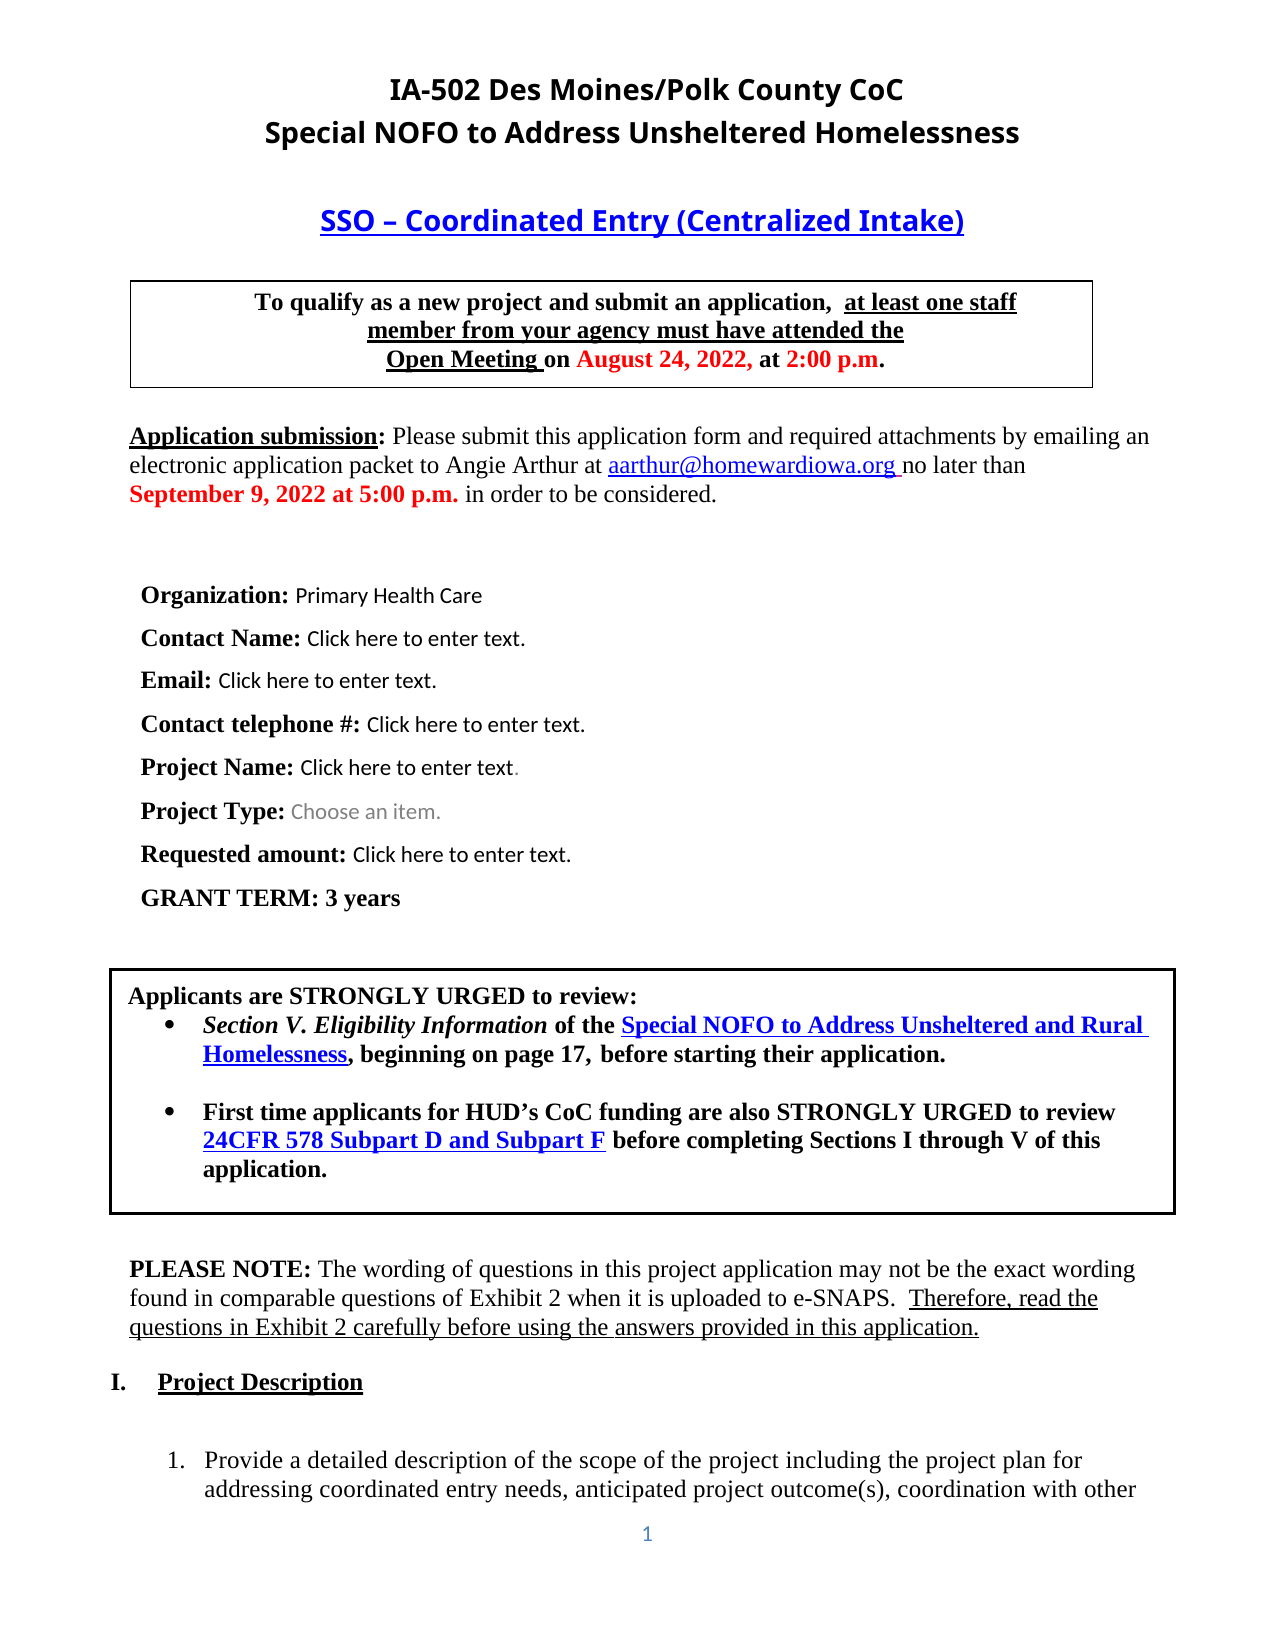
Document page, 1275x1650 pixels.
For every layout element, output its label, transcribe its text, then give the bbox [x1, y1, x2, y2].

text Project Type: [140, 796, 1194, 825]
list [167, 1446, 1168, 1503]
text Project Name: . [140, 752, 1194, 781]
list Project Description [110, 1367, 1194, 1396]
text Special NOFO to Address Unsheltered Homelessness [100, 112, 1184, 152]
text Contact telephone #: [140, 709, 1194, 738]
text SSO – Coordinated Entry (Centralized Intake) [100, 200, 1184, 240]
text Requested amount: [140, 839, 1194, 868]
text Application submission: Please submit this application form and required attachments by emailing an electronic application packet to Angie Arthur at aarthur@homewardiowa.org no later than [129, 421, 1173, 479]
text IA-502 Des Moines/Polk County CoC [100, 69, 1194, 108]
text GRANT TERM: 3 years [140, 883, 1194, 911]
text Organization: Contact Name: Email: [140, 580, 600, 694]
text PLEASE NOTE: The wording of questions in this project application may not be the exact wording found in comparable questions of Exhibit 2 when it is uploaded to e-SNAPS. Therefore, read the questions in Exhibit 2 carefully before using the answers provided in this application. [129, 1254, 1173, 1341]
text September 9, 2022 at 5:00 p.m. in order to be considered. [129, 479, 1173, 508]
